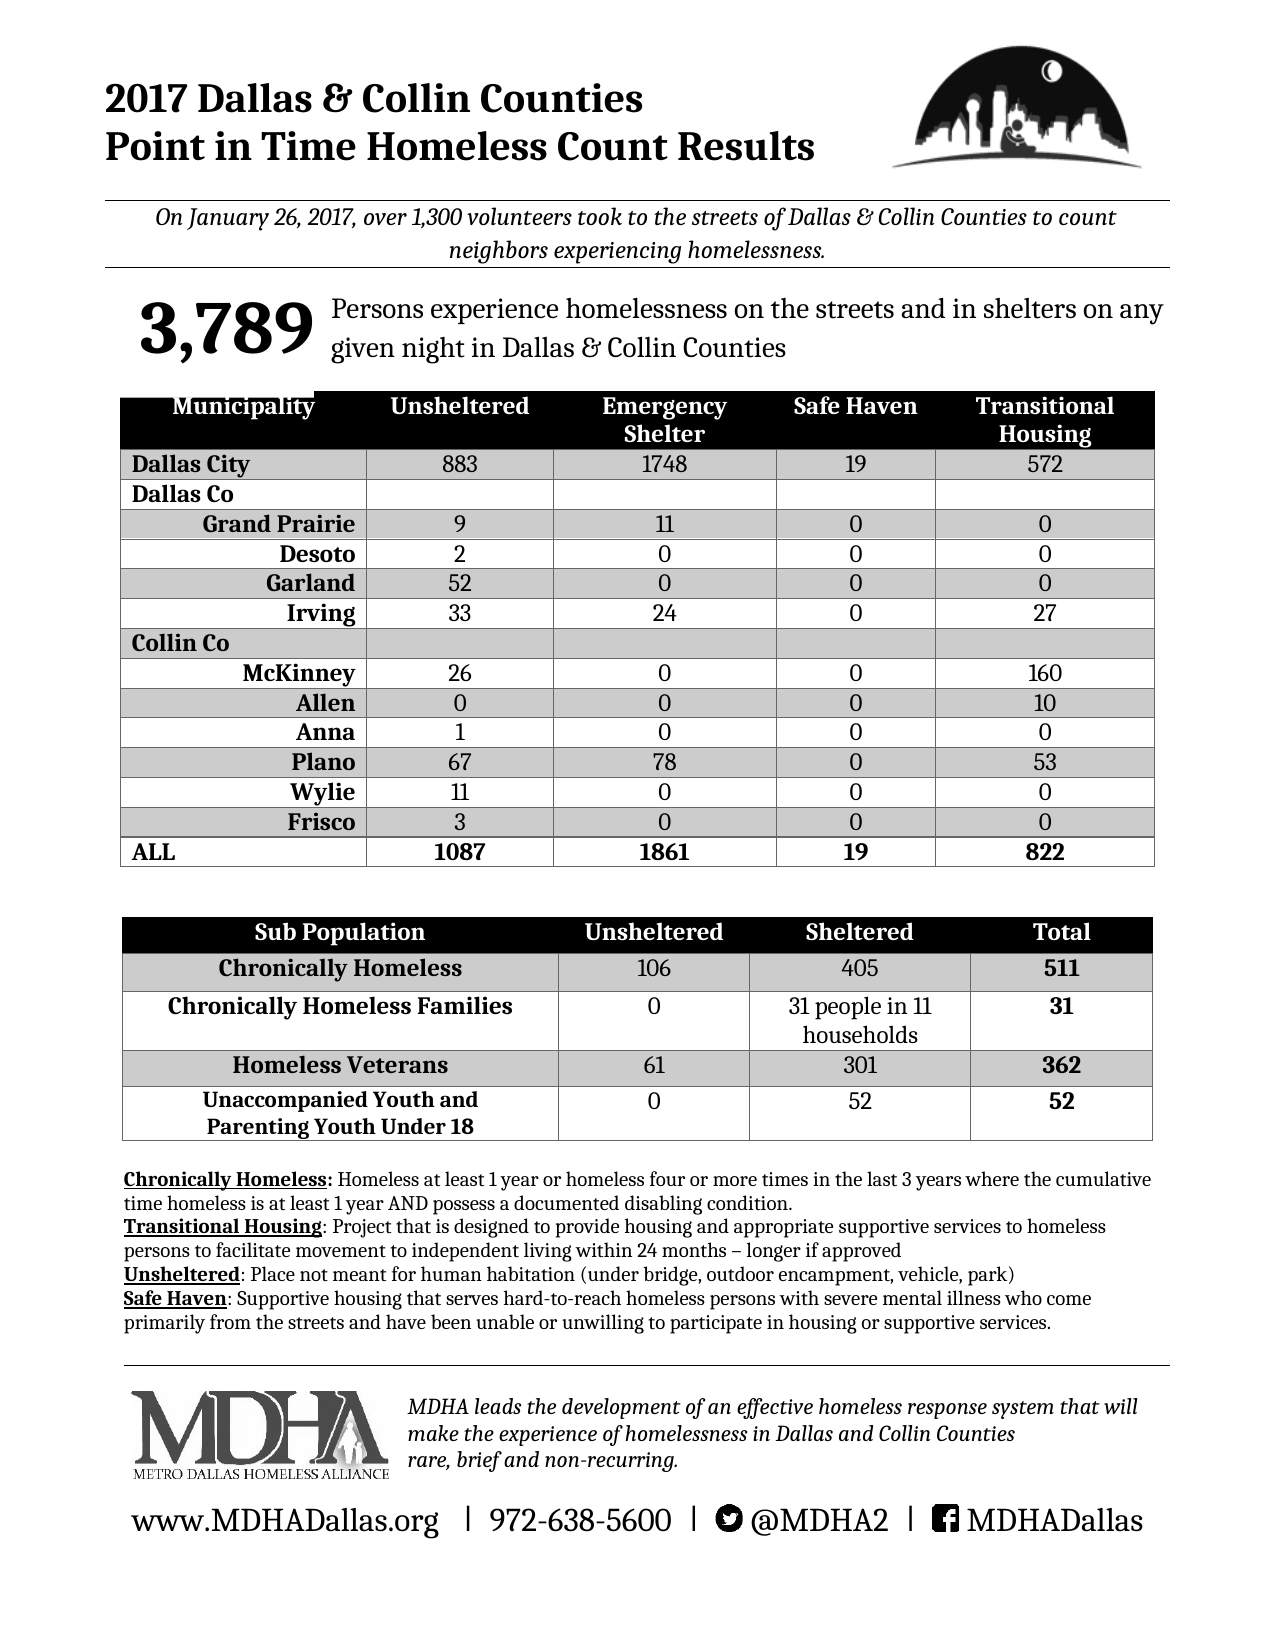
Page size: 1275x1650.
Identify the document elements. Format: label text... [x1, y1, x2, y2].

table_cell 11 [367, 778, 553, 807]
table_cell 0 [554, 808, 776, 836]
table_cell 0 [936, 540, 1154, 568]
table_cell 0 [559, 992, 749, 1050]
table_cell ALL [121, 838, 366, 866]
table_cell 1 [367, 718, 553, 747]
text Persons experience homelessness on the streets and in shelters on any given night in Dallas & Collin Counties [314, 293, 1170, 365]
table_cell 0 [777, 778, 935, 807]
text Transitional Housing: Project that is designed to provide housing and appropriate supportive services to homeless persons to facilitate movement to independent living within 24 months – longer if approved [902, 1215, 1170, 1263]
table_cell Homeless Veterans [123, 1051, 558, 1086]
table_cell 24 [554, 599, 776, 628]
table_cell Chronically Homeless [123, 954, 558, 991]
table_cell Allen [121, 689, 366, 717]
table_cell [777, 629, 935, 658]
picture [715, 1504, 743, 1532]
table_cell 53 [936, 748, 1154, 777]
table_header Total [971, 918, 1152, 953]
table_cell 0 [936, 808, 1154, 836]
table_cell 11 [554, 510, 776, 538]
text Unsheltered: Place not meant for human habitation (under bridge, outdoor encampment, vehicle, park) [124, 1263, 1170, 1287]
table_cell 9 [367, 510, 553, 538]
table_cell 52 [367, 569, 553, 598]
table_cell Wylie [121, 778, 366, 807]
table_cell [367, 629, 553, 658]
table_cell 19 [777, 450, 935, 479]
table_cell 0 [936, 569, 1154, 598]
text On January 26, 2017, over 1,300 volunteers took to the streets of Dallas & Collin Counties to count neighbors experiencing homelessness. [105, 201, 1170, 267]
table_cell 0 [936, 778, 1154, 807]
table_cell 0 [554, 659, 776, 687]
text 2017 Dallas & Collin Counties Point in Time Homeless Count Results [105, 75, 936, 171]
table_cell 0 [559, 1087, 749, 1140]
table_cell 31 people in 11 households [750, 992, 970, 1050]
table_cell [367, 480, 553, 509]
table_cell 362 [971, 1051, 1152, 1086]
table_cell 0 [777, 689, 935, 717]
table_cell 160 [936, 659, 1154, 687]
table_header Sheltered [750, 918, 970, 953]
table_cell Irving [121, 599, 366, 628]
table_cell Chronically Homeless Families [123, 992, 558, 1050]
table_cell Dallas City [121, 450, 366, 479]
text Chronically Homeless: Homeless at least 1 year or homeless four or more times in the last 3 years where the cumulative time homeless is at least 1 year AND possess a documented disabling condition. [124, 1167, 1170, 1215]
table_header Emergency Shelter [554, 392, 776, 449]
table_header Municipality [121, 392, 366, 449]
table_cell 27 [936, 599, 1154, 628]
table_header Unsheltered [367, 392, 553, 449]
table_cell 0 [367, 689, 553, 717]
table_cell 0 [777, 659, 935, 687]
table_cell 3 [367, 808, 553, 836]
table_cell McKinney [121, 659, 366, 687]
picture [932, 1504, 959, 1532]
table_cell 883 [367, 450, 553, 479]
table_cell 0 [777, 808, 935, 836]
table_cell 0 [777, 599, 935, 628]
table_cell [777, 480, 935, 509]
table_cell Frisco [121, 808, 366, 836]
table_cell 301 [750, 1051, 970, 1086]
table_cell 52 [750, 1087, 970, 1140]
table_cell Collin Co [121, 629, 366, 658]
text Safe Haven: Supportive housing that serves hard-to-reach homeless persons with severe mental illness who come primarily from the streets and have been unable or unwilling to participate in housing or supportive services. [124, 1287, 1170, 1365]
table_cell 52 [971, 1087, 1152, 1140]
table_cell 1087 [367, 838, 553, 866]
table_cell Grand Prairie [121, 510, 366, 538]
table_cell [936, 480, 1154, 509]
table_cell Anna [121, 718, 366, 747]
table_cell [554, 480, 776, 509]
table_cell Dallas Co [121, 480, 366, 509]
table_header Safe Haven [777, 392, 935, 449]
table_cell 2 [367, 540, 553, 568]
text MDHA leads the development of an effective homeless response system that will make the experience of homelessness in Dallas and Collin Counties rare, brief and non-recurring. [105, 1366, 1170, 1501]
table_cell 31 [971, 992, 1152, 1050]
table_cell Unaccompanied Youth and Parenting Youth Under 18 [123, 1087, 558, 1140]
table_cell 10 [936, 689, 1154, 717]
table_header Transitional Housing [936, 392, 1154, 449]
table_cell 26 [367, 659, 553, 687]
table_cell 78 [554, 748, 776, 777]
table_cell 67 [367, 748, 553, 777]
table_cell 0 [936, 510, 1154, 538]
table_cell 572 [936, 450, 1154, 479]
table_header Unsheltered [559, 918, 749, 953]
table_cell [554, 629, 776, 658]
text www.MDHADallas.org ǀ 972-638-5600 ǀ @MDHA2 ǀ MDHADallas [105, 1501, 1170, 1539]
table_cell 0 [777, 510, 935, 538]
table_cell Garland [121, 569, 366, 598]
table_cell 0 [936, 718, 1154, 747]
table_cell 0 [554, 778, 776, 807]
table_header Sub Population [123, 918, 558, 953]
table_cell [936, 629, 1154, 658]
table_cell 0 [777, 540, 935, 568]
text 2017 Dallas & Collin Counties Point in Time Homeless Count Results [1104, 75, 1170, 171]
table_cell 0 [554, 689, 776, 717]
table_cell 33 [367, 599, 553, 628]
table_cell 0 [554, 540, 776, 568]
table_cell 511 [971, 954, 1152, 991]
table_cell 405 [750, 954, 970, 991]
table_cell 0 [554, 718, 776, 747]
table_cell 0 [777, 748, 935, 777]
table_cell 0 [554, 569, 776, 598]
table_cell 61 [559, 1051, 749, 1086]
table_cell 106 [559, 954, 749, 991]
table_cell 0 [777, 718, 935, 747]
table_cell 822 [936, 838, 1154, 866]
table_cell 1748 [554, 450, 776, 479]
table_cell 1861 [554, 838, 776, 866]
table_cell Desoto [121, 540, 366, 568]
table_cell Plano [121, 748, 366, 777]
table_cell 19 [777, 838, 935, 866]
table_cell 0 [777, 569, 935, 598]
